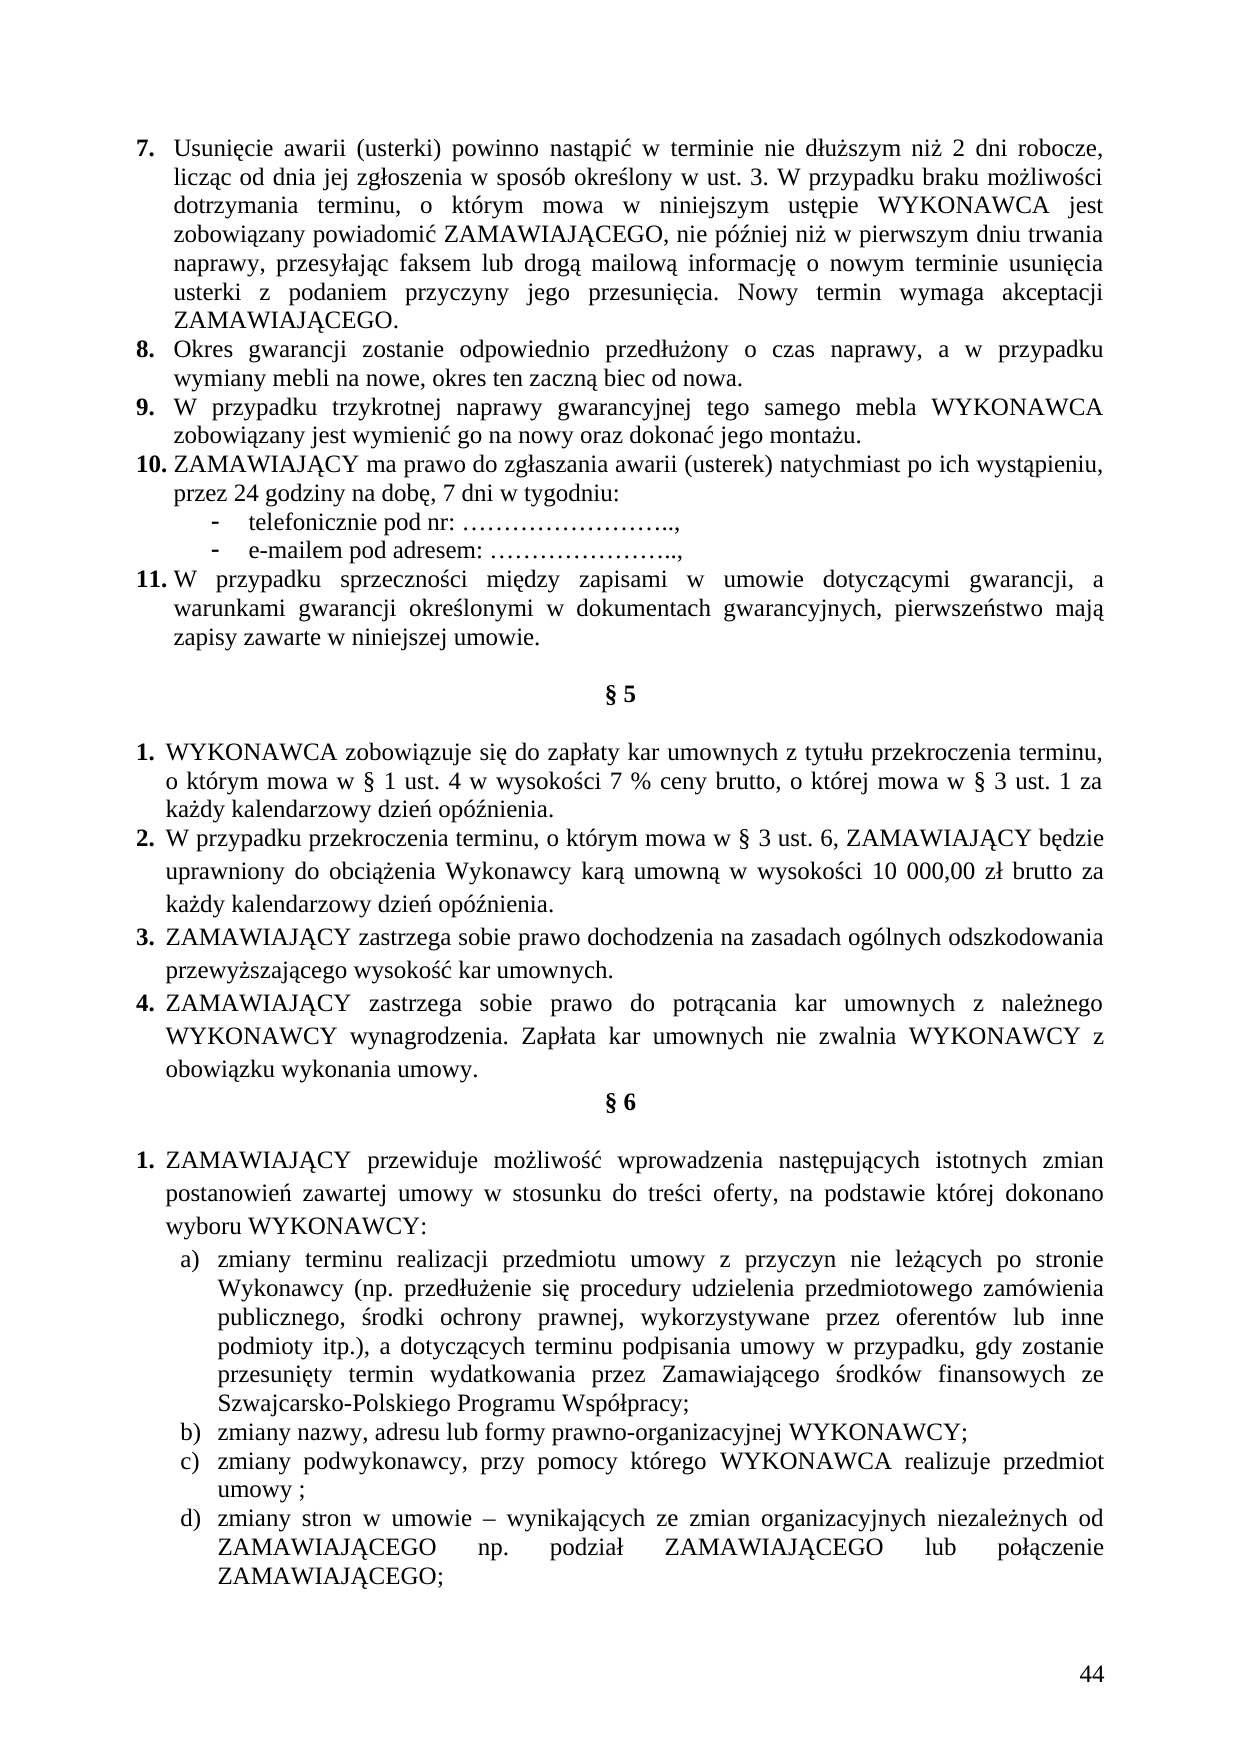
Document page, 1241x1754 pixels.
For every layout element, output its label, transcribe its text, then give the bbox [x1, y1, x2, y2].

list ZAMAWIAJĄCY ma prawo do zgłaszania awarii (usterek) natychmiast po ich wystąpieniu, przez 24 godziny na dobę, 7 dni w tygodniu: [136, 449, 1104, 507]
list W przypadku sprzeczności między zapisami w umowie dotyczącymi gwarancji, a warunkami gwarancji określonymi w dokumentach gwarancyjnych, pierwszeństwo mają zapisy zawarte w niniejszej umowie. [136, 564, 1104, 650]
list ZAMAWIAJĄCY zastrzega sobie prawo do potrącania kar umownych z należnego WYKONAWCY wynagrodzenia. Zapłata kar umownych nie zwalnia WYKONAWCY z obowiązku wykonania umowy. [136, 988, 1104, 1083]
list W przypadku przekroczenia terminu, o którym mowa w § 3 ust. 6, ZAMAWIAJĄCY będzie uprawniony do obciążenia Wykonawcy karą umowną w wysokości 10 000,00 zł brutto za każdy kalendarzowy dzień opóźnienia. [136, 823, 1104, 918]
list zmiany stron w umowie – wynikających ze zmian organizacyjnych niezależnych od ZAMAWIAJĄCEGO np. podział ZAMAWIAJĄCEGO lub połączenie ZAMAWIAJĄCEGO; [180, 1503, 1104, 1589]
list ZAMAWIAJĄCY przewiduje możliwość wprowadzenia następujących istotnych zmian postanowień zawartej umowy w stosunku do treści oferty, na podstawie której dokonano wyboru WYKONAWCY: [136, 1145, 1104, 1240]
list Okres gwarancji zostanie odpowiednio przedłużony o czas naprawy, a w przypadku wymiany mebli na nowe, okres ten zaczną biec od nowa. [136, 334, 1104, 392]
list zmiany nazwy, adresu lub formy prawno-organizacyjnej WYKONAWCY; [180, 1417, 1104, 1446]
text § 5 [136, 679, 1104, 708]
list ZAMAWIAJĄCY zastrzega sobie prawo dochodzenia na zasadach ogólnych odszkodowania przewyższającego wysokość kar umownych. [136, 922, 1104, 984]
list Usunięcie awarii (usterki) powinno nastąpić w terminie nie dłuższym niż 2 dni robocze, licząc od dnia jej zgłoszenia w sposób określony w ust. 3. W przypadku braku możliwości dotrzymania terminu, o którym mowa w niniejszym ustępie WYKONAWCA jest zobowiązany powiadomić ZAMAWIAJĄCEGO, nie później niż w pierwszym dniu trwania naprawy, przesyłając faksem lub drogą mailową informację o nowym terminie usunięcia usterki z podaniem przyczyny jego przesunięcia. Nowy termin wymaga akceptacji ZAMAWIAJĄCEGO. [136, 133, 1104, 334]
list W przypadku trzykrotnej naprawy gwarancyjnej tego samego mebla WYKONAWCA zobowiązany jest wymienić go na nowy oraz dokonać jego montażu. [136, 392, 1104, 449]
list zmiany podwykonawcy, przy pomocy którego WYKONAWCA realizuje przedmiot umowy ; [180, 1446, 1104, 1503]
text § 6 [136, 1087, 1104, 1116]
list WYKONAWCA zobowiązuje się do zapłaty kar umownych z tytułu przekroczenia terminu, o którym mowa w § 1 ust. 4 w wysokości 7 % ceny brutto, o której mowa w § 3 ust. 1 za każdy kalendarzowy dzień opóźnienia. [136, 737, 1104, 823]
list telefonicznie pod nr: …………………….., [211, 507, 1104, 535]
list e-mailem pod adresem: ………………….., [211, 535, 1104, 564]
list zmiany terminu realizacji przedmiotu umowy z przyczyn nie leżących po stronie Wykonawcy (np. przedłużenie się procedury udzielenia przedmiotowego zamówienia publicznego, środki ochrony prawnej, wykorzystywane przez oferentów lub inne podmioty itp.), a dotyczących terminu podpisania umowy w przypadku, gdy zostanie przesunięty termin wydatkowania przez Zamawiającego środków finansowych ze Szwajcarsko-Polskiego Programu Współpracy; [180, 1244, 1104, 1417]
